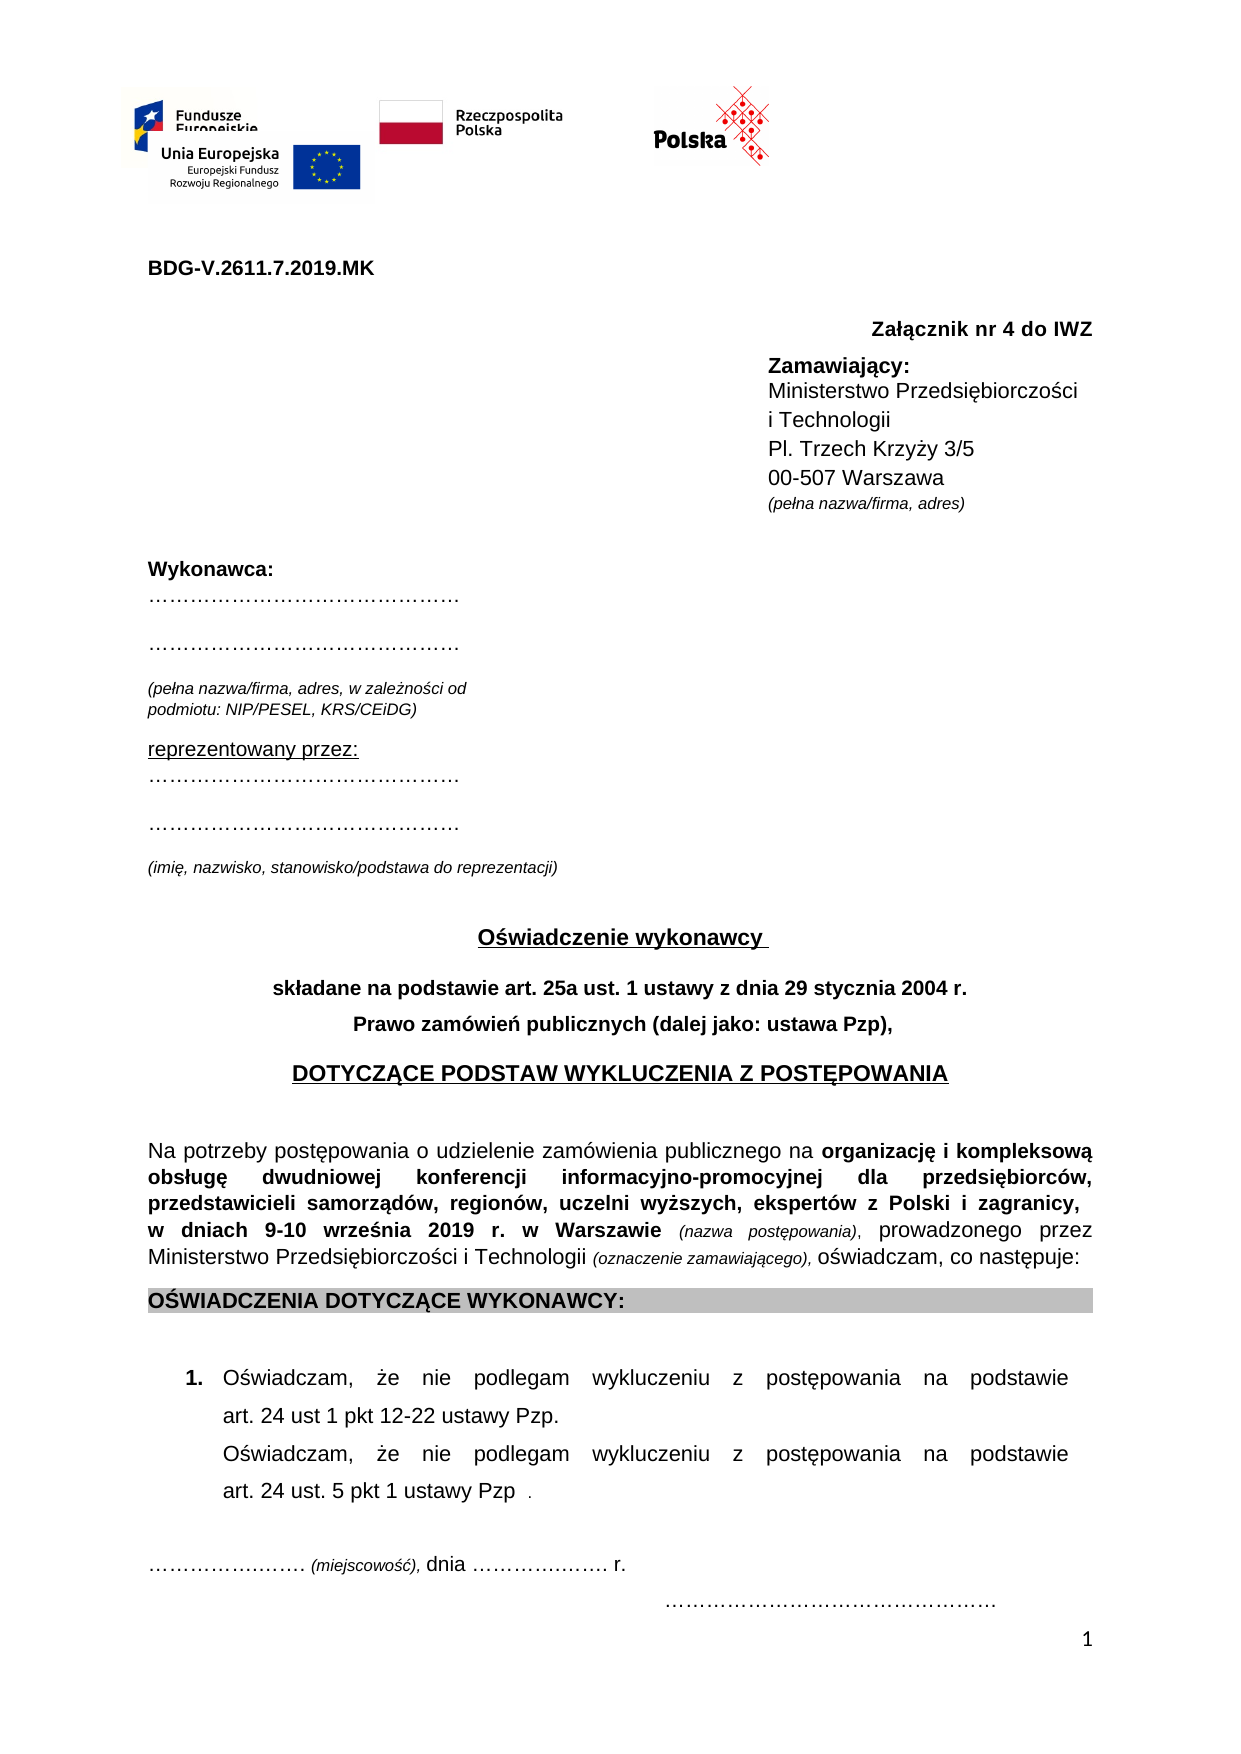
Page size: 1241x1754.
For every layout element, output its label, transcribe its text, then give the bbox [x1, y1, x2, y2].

text (imię, nazwisko, stanowisko/podstawa do reprezentacji) [148, 858, 576, 877]
text reprezentowany przez: [148, 737, 1093, 761]
list Oświadczam, że nie podlegam wykluczeniu z postępowania na podstawie art. 24 ust. 5 pkt 1 ustawy Pzp . [223, 1441, 1093, 1503]
text Na potrzeby postępowania o udzielenie zamówienia publicznego na organizację i kompleksową obsługę dwudniowej konferencji informacyjno-promocyjnej dla przedsiębiorców, przedstawicieli samorządów, regionów, uczelni wyższych, ekspertów z Polski i zagranicy, w dniach 9-10 września 2019 r. w Warszawie (nazwa postępowania), prowadzonego przez Ministerstwo Przedsiębiorczości i Technologii (oznaczenie zamawiającego), oświadczam, co następuje: [148, 1138, 1093, 1269]
text składane na podstawie art. 25a ust. 1 ustawy z dnia 29 stycznia 2004 r. [148, 976, 1093, 1000]
text ………………………………………… [148, 1588, 1093, 1612]
text 00-507 Warszawa [768, 465, 1093, 490]
text (pełna nazwa/firma, adres, w zależności od podmiotu: NIP/PESEL, KRS/CEiDG) [148, 679, 472, 718]
picture [121, 87, 576, 204]
text Zamawiający: [148, 353, 1093, 378]
text BDG-V.2611.7.2019.MK [148, 256, 1093, 280]
text …………….……. (miejscowość), dnia ………….……. r. [148, 1552, 1093, 1576]
text Wykonawca: [148, 557, 1093, 581]
text ……………………………………………………………………………… [148, 762, 472, 834]
list Oświadczam, że nie podlegam wykluczeniu z postępowania na podstawie art. 24 ust 1 pkt 12-22 ustawy Pzp. [185, 1365, 1093, 1428]
text Oświadczenie wykonawcy [148, 924, 1093, 950]
text Pl. Trzech Krzyży 3/5 [768, 436, 1093, 461]
picture [653, 86, 769, 166]
text DOTYCZĄCE PODSTAW WYKLUCZENIA Z POSTĘPOWANIA [148, 1060, 1093, 1087]
text Załącznik nr 4 do IWZ [148, 316, 1093, 340]
text (pełna nazwa/firma, adres) [768, 494, 1093, 513]
text Ministerstwo Przedsiębiorczości i Technologii [768, 378, 1093, 432]
text Prawo zamówień publicznych (dalej jako: ustawa Pzp), [148, 1012, 1093, 1036]
text OŚWIADCZENIA DOTYCZĄCE WYKONAWCY: [148, 1288, 1093, 1313]
text ……………………………………………………………………………… [148, 583, 472, 655]
